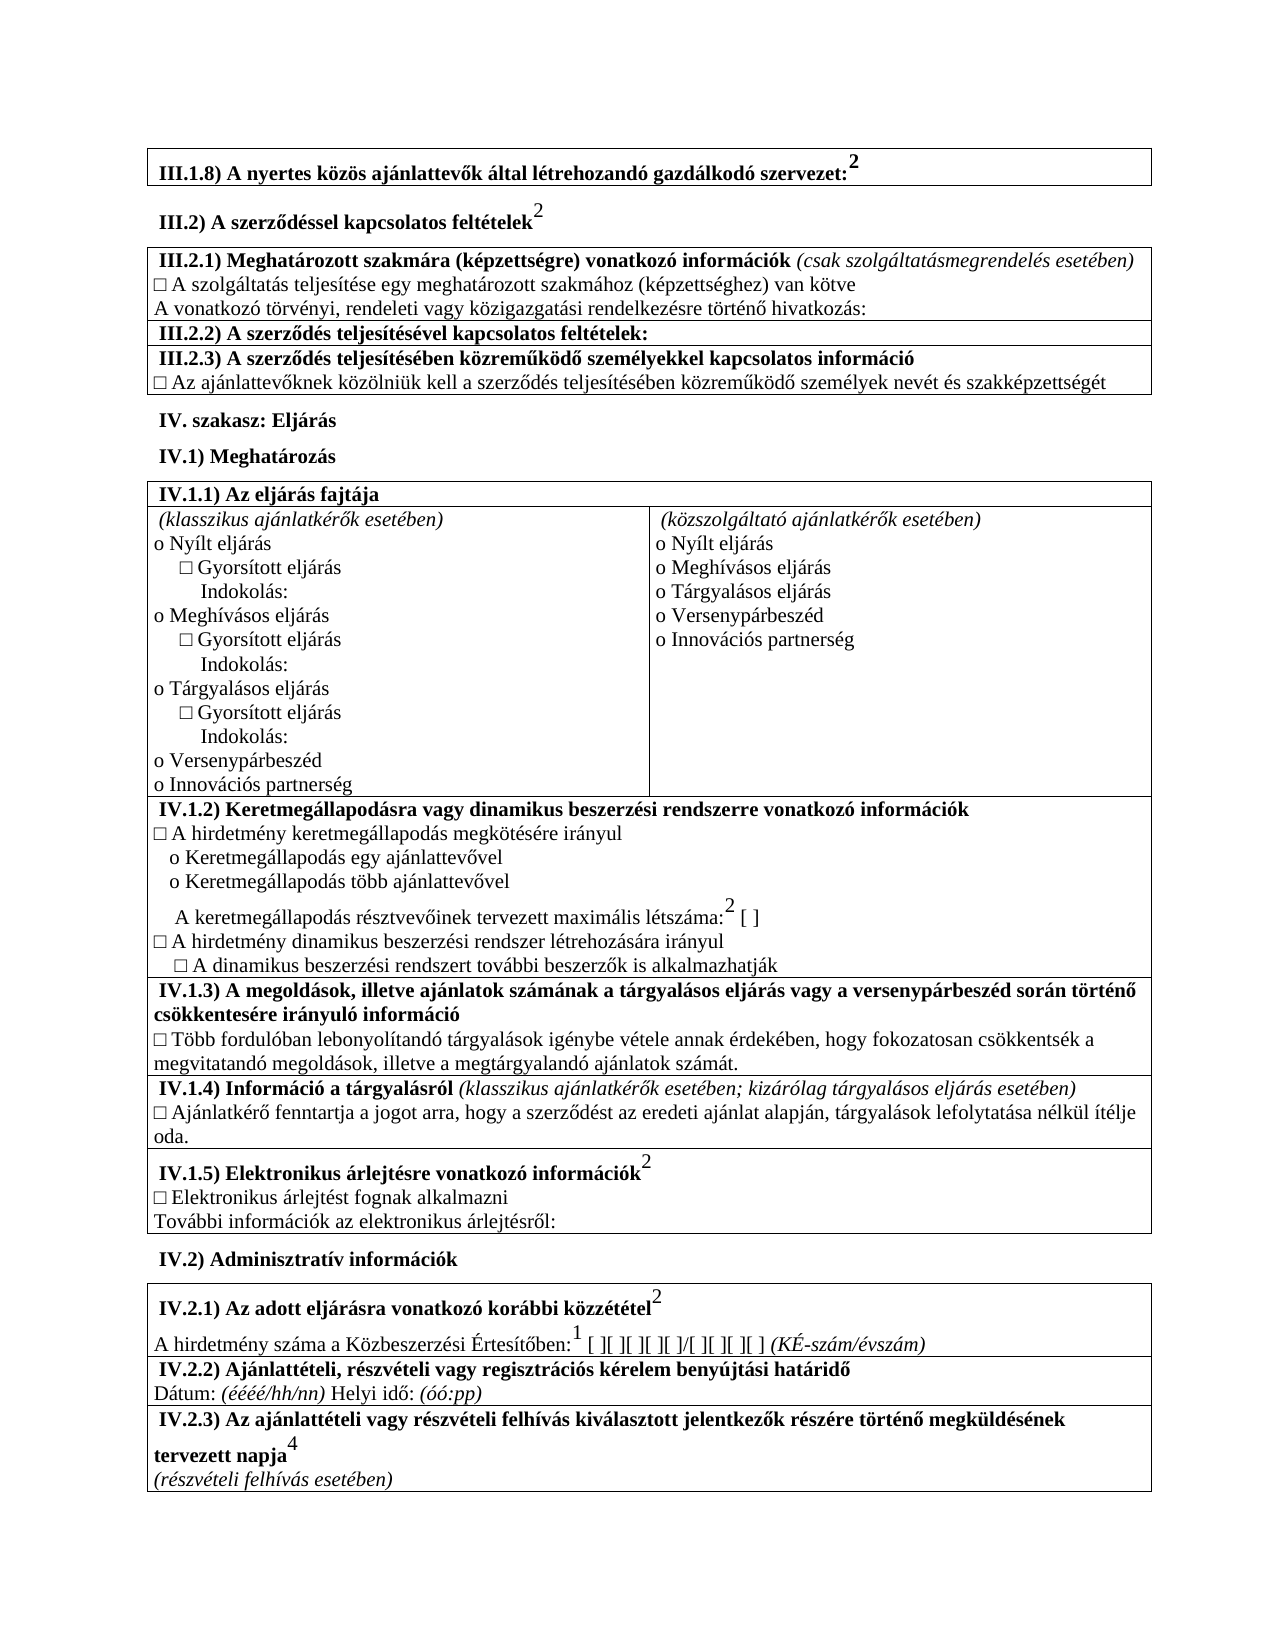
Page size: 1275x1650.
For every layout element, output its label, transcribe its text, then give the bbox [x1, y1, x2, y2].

table_cell IV.1) Meghatározás [148, 444, 1152, 481]
table_cell IV. szakasz: Eljárás [148, 395, 1152, 444]
table_cell III.1.8) A nyertes közös ajánlattevők által létrehozandó gazdálkodó szervezet:2 [148, 149, 1151, 185]
table_cell IV.1.2) Keretmegállapodásra vagy dinamikus beszerzési rendszerre vonatkozó információk □ A hirdetmény keretmegállapodás megkötésére irányul o Keretmegállapodás egy ajánlattevővel o Keretmegállapodás több ajánlattevővel A keretmegállapodás résztvevőinek tervezett maximális létszáma:2 [ ] □ A hirdetmény dinamikus beszerzési rendszer létrehozására irányul □ A dinamikus beszerzési rendszert további beszerzők is alkalmazhatják [148, 797, 1151, 977]
table_cell III.2.3) A szerződés teljesítésében közreműködő személyekkel kapcsolatos információ □ Az ajánlattevőknek közölniük kell a szerződés teljesítésében közreműködő személyek nevét és szakképzettségét [148, 346, 1151, 394]
table_cell IV.2.1) Az adott eljárásra vonatkozó korábbi közzététel2 A hirdetmény száma a Közbeszerzési Értesítőben:1 [ ][ ][ ][ ][ ]/[ ][ ][ ][ ] (KÉ-szám/évszám) [148, 1284, 1151, 1356]
table_cell IV.2.2) Ajánlattételi, részvételi vagy regisztrációs kérelem benyújtási határidő Dátum: (éééé/hh/nn) Helyi idő: (óó:pp) [148, 1357, 1151, 1405]
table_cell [148, 1406, 1151, 1491]
table_cell III.2.1) Meghatározott szakmára (képzettségre) vonatkozó információk (csak szolgáltatásmegrendelés esetében) □ A szolgáltatás teljesítése egy meghatározott szakmához (képzettséghez) van kötve A vonatkozó törvényi, rendeleti vagy közigazgatási rendelkezésre történő hivatkozás: [148, 248, 1151, 320]
table_cell III.2.2) A szerződés teljesítésével kapcsolatos feltételek: [148, 321, 1151, 345]
table_cell (klasszikus ajánlatkérők esetében) o Nyílt eljárás □ Gyorsított eljárás Indokolás: o Meghívásos eljárás □ Gyorsított eljárás Indokolás: o Tárgyalásos eljárás □ Gyorsított eljárás Indokolás: o Versenypárbeszéd o Innovációs partnerség [148, 507, 649, 796]
table_cell IV.1.3) A megoldások, illetve ajánlatok számának a tárgyalásos eljárás vagy a versenypárbeszéd során történő csökkentesére irányuló információ □ Több fordulóban lebonyolítandó tárgyalások igénybe vétele annak érdekében, hogy fokozatosan csökkentsék a megvitatandó megoldások, illetve a megtárgyalandó ajánlatok számát. [148, 978, 1151, 1074]
table_cell IV.1.1) Az eljárás fajtája [148, 482, 1151, 506]
table_cell IV.2) Adminisztratív információk [148, 1234, 1152, 1283]
table_cell IV.1.5) Elektronikus árlejtésre vonatkozó információk2 □ Elektronikus árlejtést fognak alkalmazni További információk az elektronikus árlejtésről: [148, 1149, 1151, 1233]
table_cell III.2) A szerződéssel kapcsolatos feltételek2 [148, 186, 1152, 247]
table_cell IV.1.4) Információ a tárgyalásról (klasszikus ajánlatkérők esetében; kizárólag tárgyalásos eljárás esetében) □ Ajánlatkérő fenntartja a jogot arra, hogy a szerződést az eredeti ajánlat alapján, tárgyalások lefolytatása nélkül ítélje oda. [148, 1076, 1151, 1148]
table_cell (közszolgáltató ajánlatkérők esetében) o Nyílt eljárás o Meghívásos eljárás o Tárgyalásos eljárás o Versenypárbeszéd o Innovációs partnerség [650, 507, 1151, 796]
